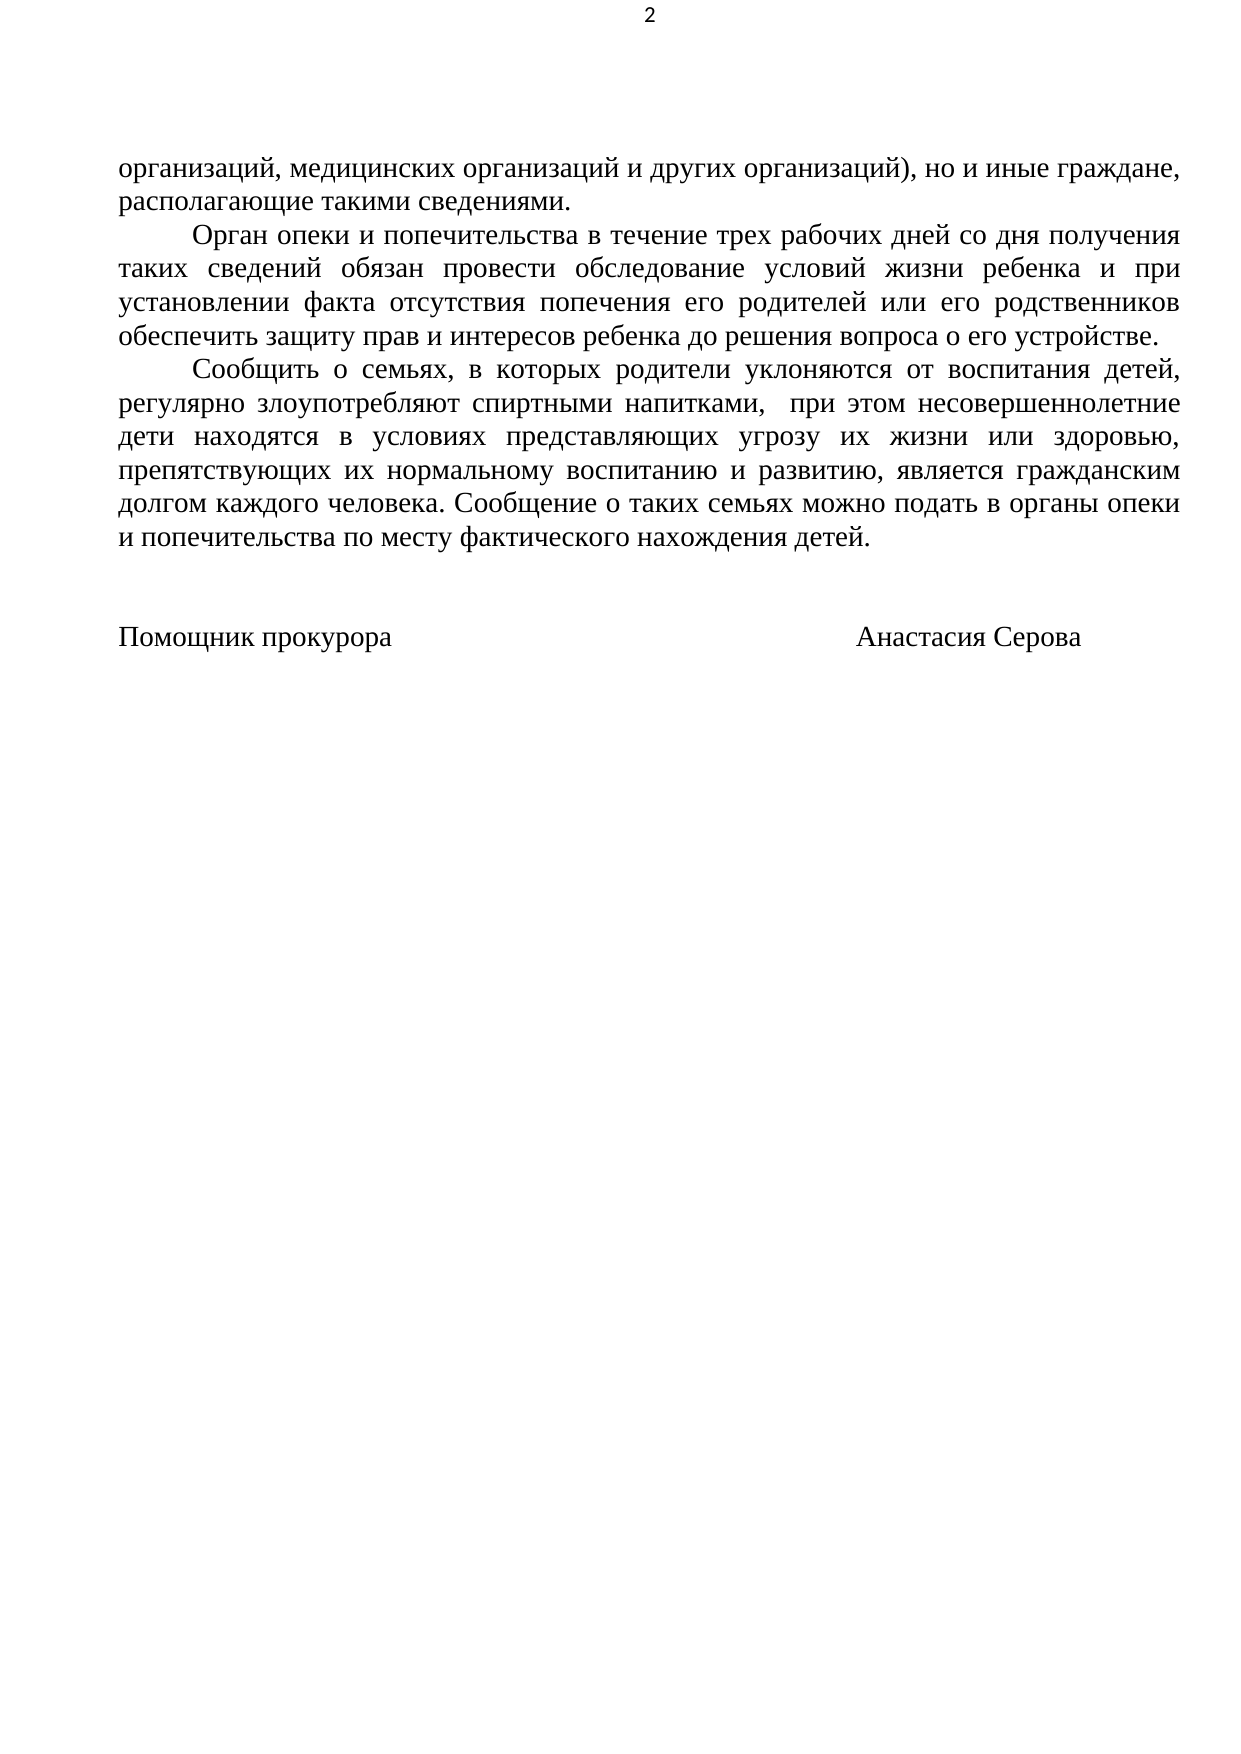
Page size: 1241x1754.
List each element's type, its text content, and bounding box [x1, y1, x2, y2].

text Помощник прокурора Анастасия Серова [118, 619, 1181, 653]
text Сообщить о семьях, в которых родители уклоняются от воспитания детей, регулярно злоупотребляют спиртными напитками, при этом несовершеннолетние дети находятся в условиях представляющих угрозу их жизни или здоровью, препятствующих их нормальному воспитанию и развитию, является гражданским долгом каждого человека. Сообщение о таких семьях можно подать в органы опеки и попечительства по месту фактического нахождения детей. [118, 351, 1181, 552]
text Орган опеки и попечительства в течение трех рабочих дней со дня получения таких сведений обязан провести обследование условий жизни ребенка и при установлении факта отсутствия попечения его родителей или его родственников обеспечить защиту прав и интересов ребенка до решения вопроса о его устройстве. [118, 217, 1181, 351]
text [118, 150, 1181, 217]
